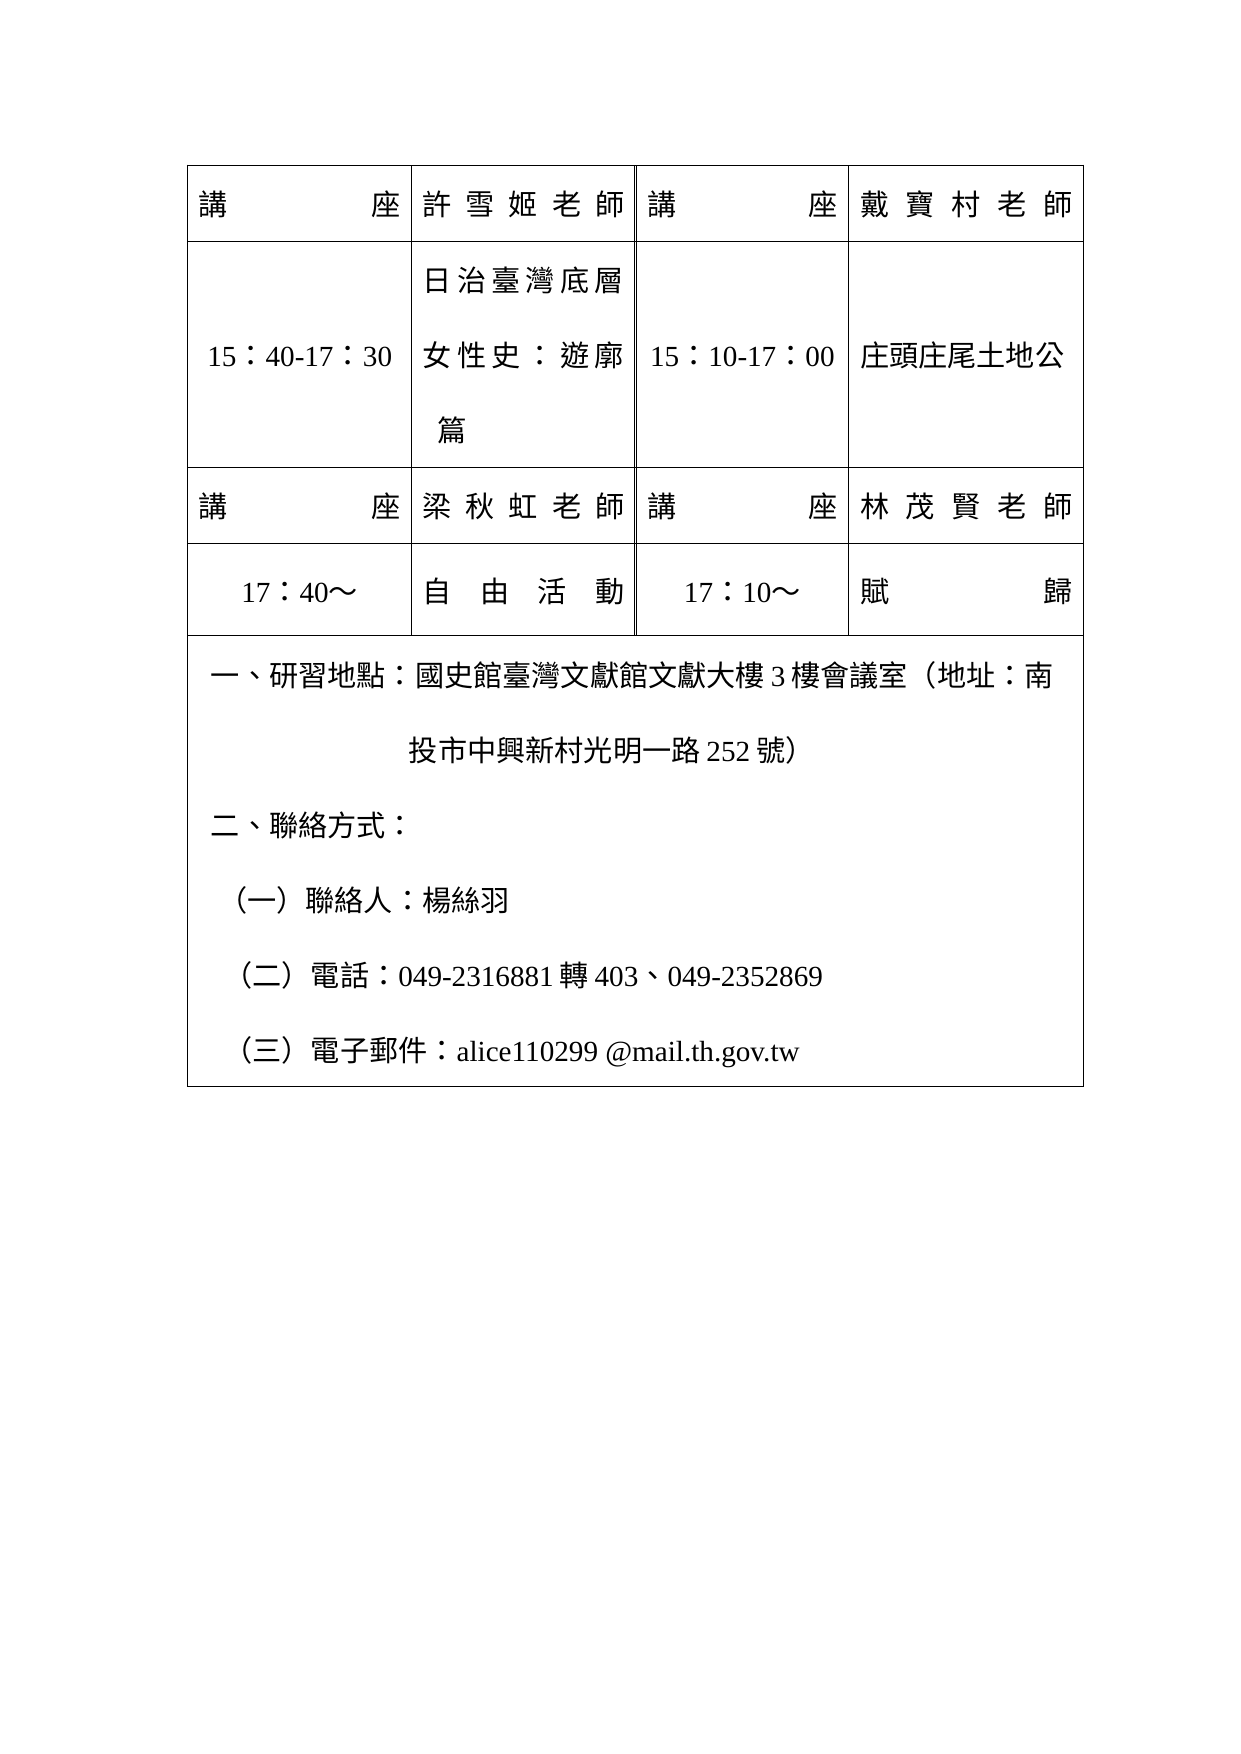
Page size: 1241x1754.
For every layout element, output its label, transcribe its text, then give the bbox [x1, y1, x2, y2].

table_cell 講座 [188, 166, 411, 241]
table_cell 賦歸 [849, 544, 1083, 635]
table_cell 15：10-17：00 [637, 242, 848, 467]
table_cell 戴寶村老師 [849, 166, 1083, 241]
table_cell 自由活動 [412, 544, 634, 635]
table_cell 庄頭庄尾土地公 [849, 242, 1083, 467]
table_cell 15：40-17：30 [188, 242, 411, 467]
table_cell 17：10～ [637, 544, 848, 635]
table_cell 梁秋虹老師 [412, 468, 634, 543]
table_cell 講座 [637, 166, 848, 241]
table_cell 講座 [637, 468, 848, 543]
table_cell 一、研習地點：國史館臺灣文獻館文獻大樓3樓會議室（地址：南投市中興新村光明一路252號） 二、聯絡方式： （一）聯絡人：楊絲羽 （二）電話：049-2316881轉403、049-2352869 （三）電子郵件：alice110299 @mail.th.gov.tw [188, 636, 1083, 1086]
table_cell 日治臺灣底層 女性史：遊廓篇 [412, 242, 634, 467]
table_cell 林茂賢老師 [849, 468, 1083, 543]
table_cell 許雪姬老師 [412, 166, 634, 241]
table_cell 講座 [188, 468, 411, 543]
table_cell 17：40～ [188, 544, 411, 635]
